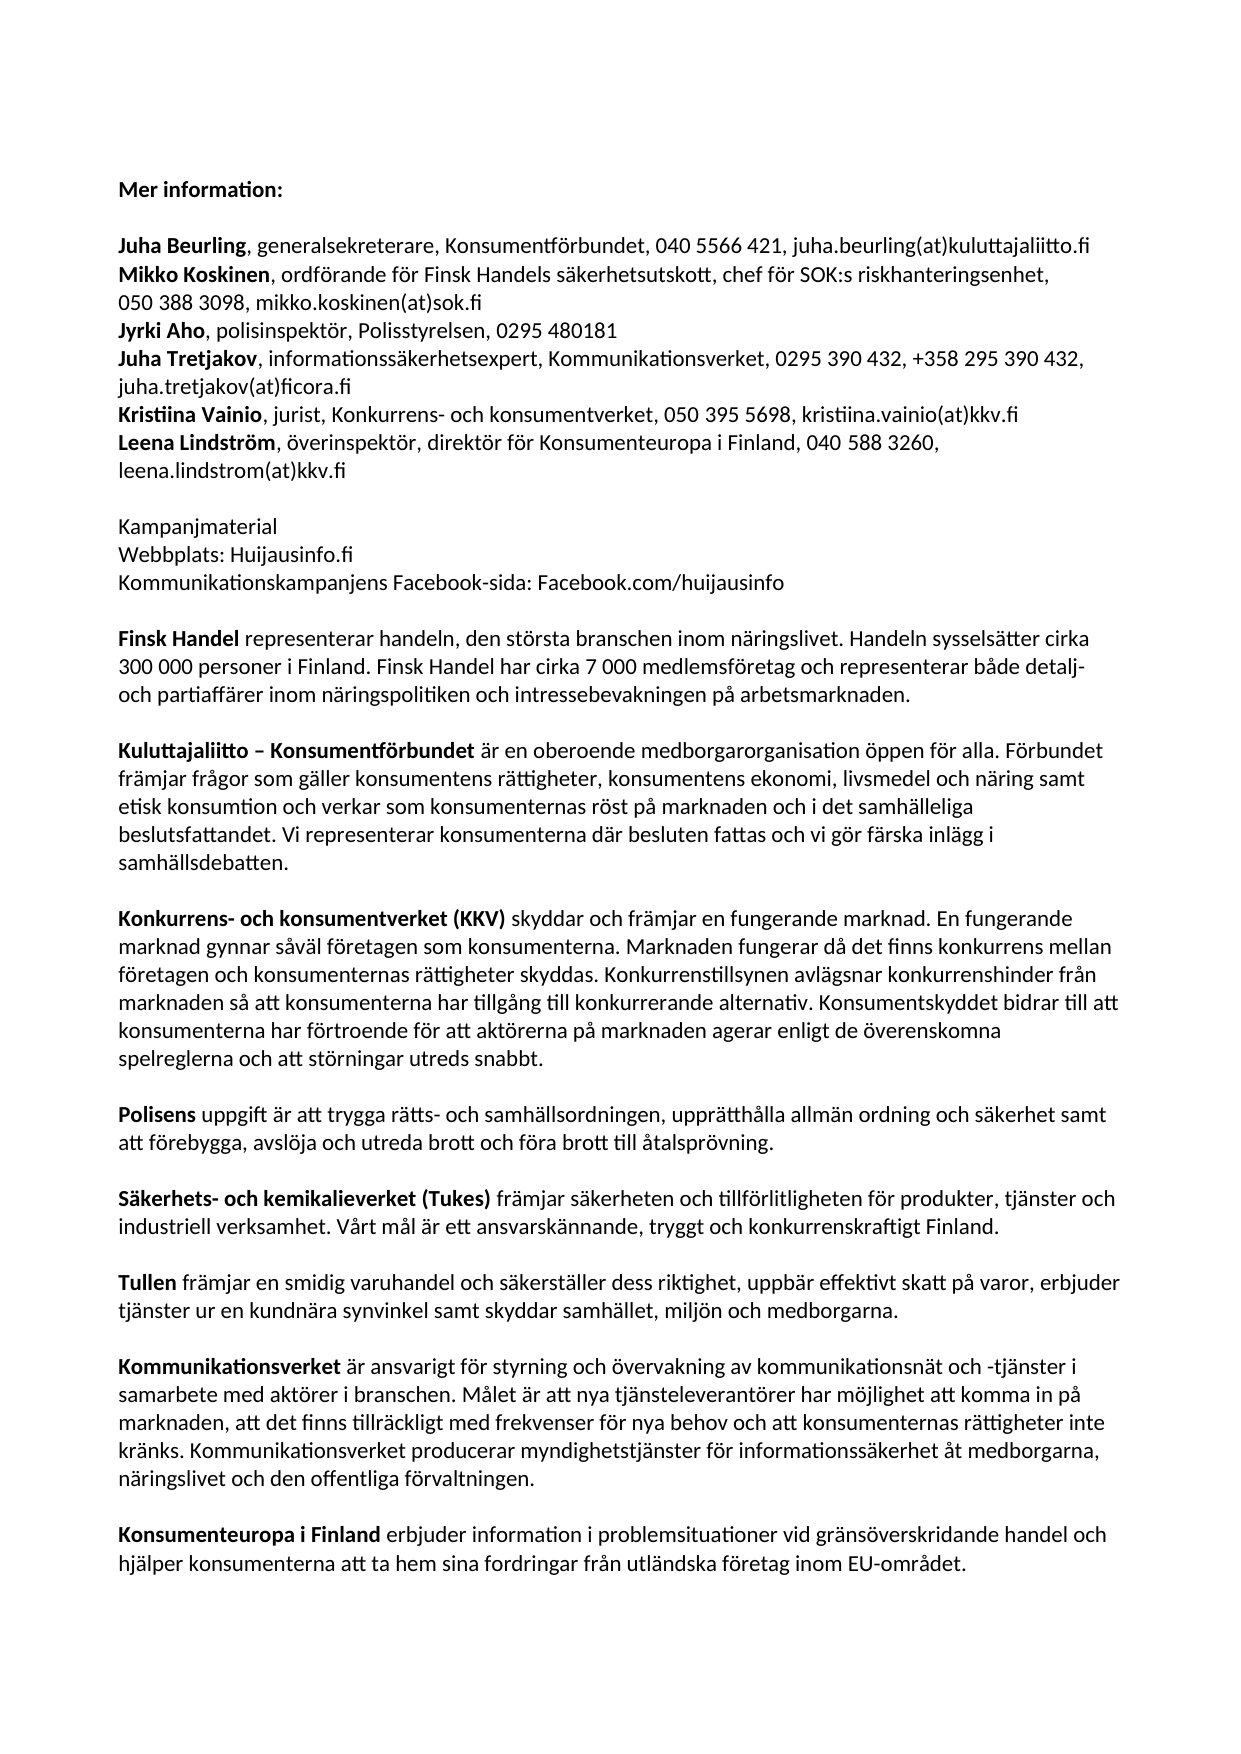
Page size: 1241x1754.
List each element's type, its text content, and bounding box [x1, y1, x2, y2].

text Kommunikationsverket är ansvarigt för styrning och övervakning av kommunikationsnät och -tjänster i samarbete med aktörer i branschen. Målet är att nya tjänsteleverantörer har möjlighet att komma in på marknaden, att det finns tillräckligt med frekvenser för nya behov och att konsumenternas rättigheter inte kränks. Kommunikationsverket producerar myndighetstjänster för informationssäkerhet åt medborgarna, näringslivet och den offentliga förvaltningen. [118, 1352, 1122, 1493]
text Finsk Handel representerar handeln, den största branschen inom näringslivet. Handeln sysselsätter cirka 300 000 personer i Finland. Finsk Handel har cirka 7 000 medlemsföretag och representerar både detalj- och partiaffärer inom näringspolitiken och intressebevakningen på arbetsmarknaden. [118, 624, 1122, 708]
text Konkurrens- och konsumentverket (KKV) skyddar och främjar en fungerande marknad. En fungerande marknad gynnar såväl företagen som konsumenterna. Marknaden fungerar då det finns konkurrens mellan företagen och konsumenternas rättigheter skyddas. Konkurrenstillsynen avlägsnar konkurrenshinder från marknaden så att konsumenterna har tillgång till konkurrerande alternativ. Konsumentskyddet bidrar till att konsumenterna har förtroende för att aktörerna på marknaden agerar enligt de överenskomna spelreglerna och att störningar utreds snabbt. [118, 904, 1122, 1072]
text Kuluttajaliitto – Konsumentförbundet är en oberoende medborgarorganisation öppen för alla. Förbundet främjar frågor som gäller konsumentens rättigheter, konsumentens ekonomi, livsmedel och näring samt etisk konsumtion och verkar som konsumenternas röst på marknaden och i det samhälleliga beslutsfattandet. Vi representerar konsumenterna där besluten fattas och vi gör färska inlägg i samhällsdebatten. [118, 736, 1122, 876]
text Kommunikationskampanjens Facebook-sida: Facebook.com/huijausinfo [118, 568, 1122, 596]
text Mikko Koskinen, ordförande för Finsk Handels säkerhetsutskott, chef för SOK:s riskhanteringsenhet, 050 388 3098, mikko.koskinen(at)sok.fi [118, 260, 1122, 316]
text Polisens uppgift är att trygga rätts- och samhällsordningen, upprätthålla allmän ordning och säkerhet samt att förebygga, avslöja och utreda brott och föra brott till åtalsprövning. [118, 1100, 1122, 1156]
text Kampanjmaterial [118, 512, 1122, 540]
text Webbplats: Huijausinfo.fi [118, 540, 1122, 568]
text Kristiina Vainio, jurist, Konkurrens- och konsumentverket, 050 395 5698, kristiina.vainio(at)kkv.fi Leena Lindström, överinspektör, direktör för Konsumenteuropa i Finland, 040 588 3260, leena.lindstrom(at)kkv.fi [118, 400, 1122, 484]
text Tullen främjar en smidig varuhandel och säkerställer dess riktighet, uppbär effektivt skatt på varor, erbjuder tjänster ur en kundnära synvinkel samt skyddar samhället, miljön och medborgarna. [118, 1268, 1122, 1324]
text Konsumenteuropa i Finland erbjuder information i problemsituationer vid gränsöverskridande handel och hjälper konsumenterna att ta hem sina fordringar från utländska företag inom EU-området. [118, 1521, 1122, 1577]
text Mer information: [118, 176, 1122, 204]
text Juha Tretjakov, informationssäkerhetsexpert, Kommunikationsverket, 0295 390 432, +358 295 390 432, juha.tretjakov(at)ficora.fi [118, 344, 1122, 400]
text Jyrki Aho, polisinspektör, Polisstyrelsen, 0295 480181 [118, 316, 1122, 344]
text Juha Beurling, generalsekreterare, Konsumentförbundet, 040 5566 421, juha.beurling(at)kuluttajaliitto.fi [118, 232, 1122, 260]
text Säkerhets- och kemikalieverket (Tukes) främjar säkerheten och tillförlitligheten för produkter, tjänster och industriell verksamhet. Vårt mål är ett ansvarskännande, tryggt och konkurrenskraftigt Finland. [118, 1184, 1122, 1240]
